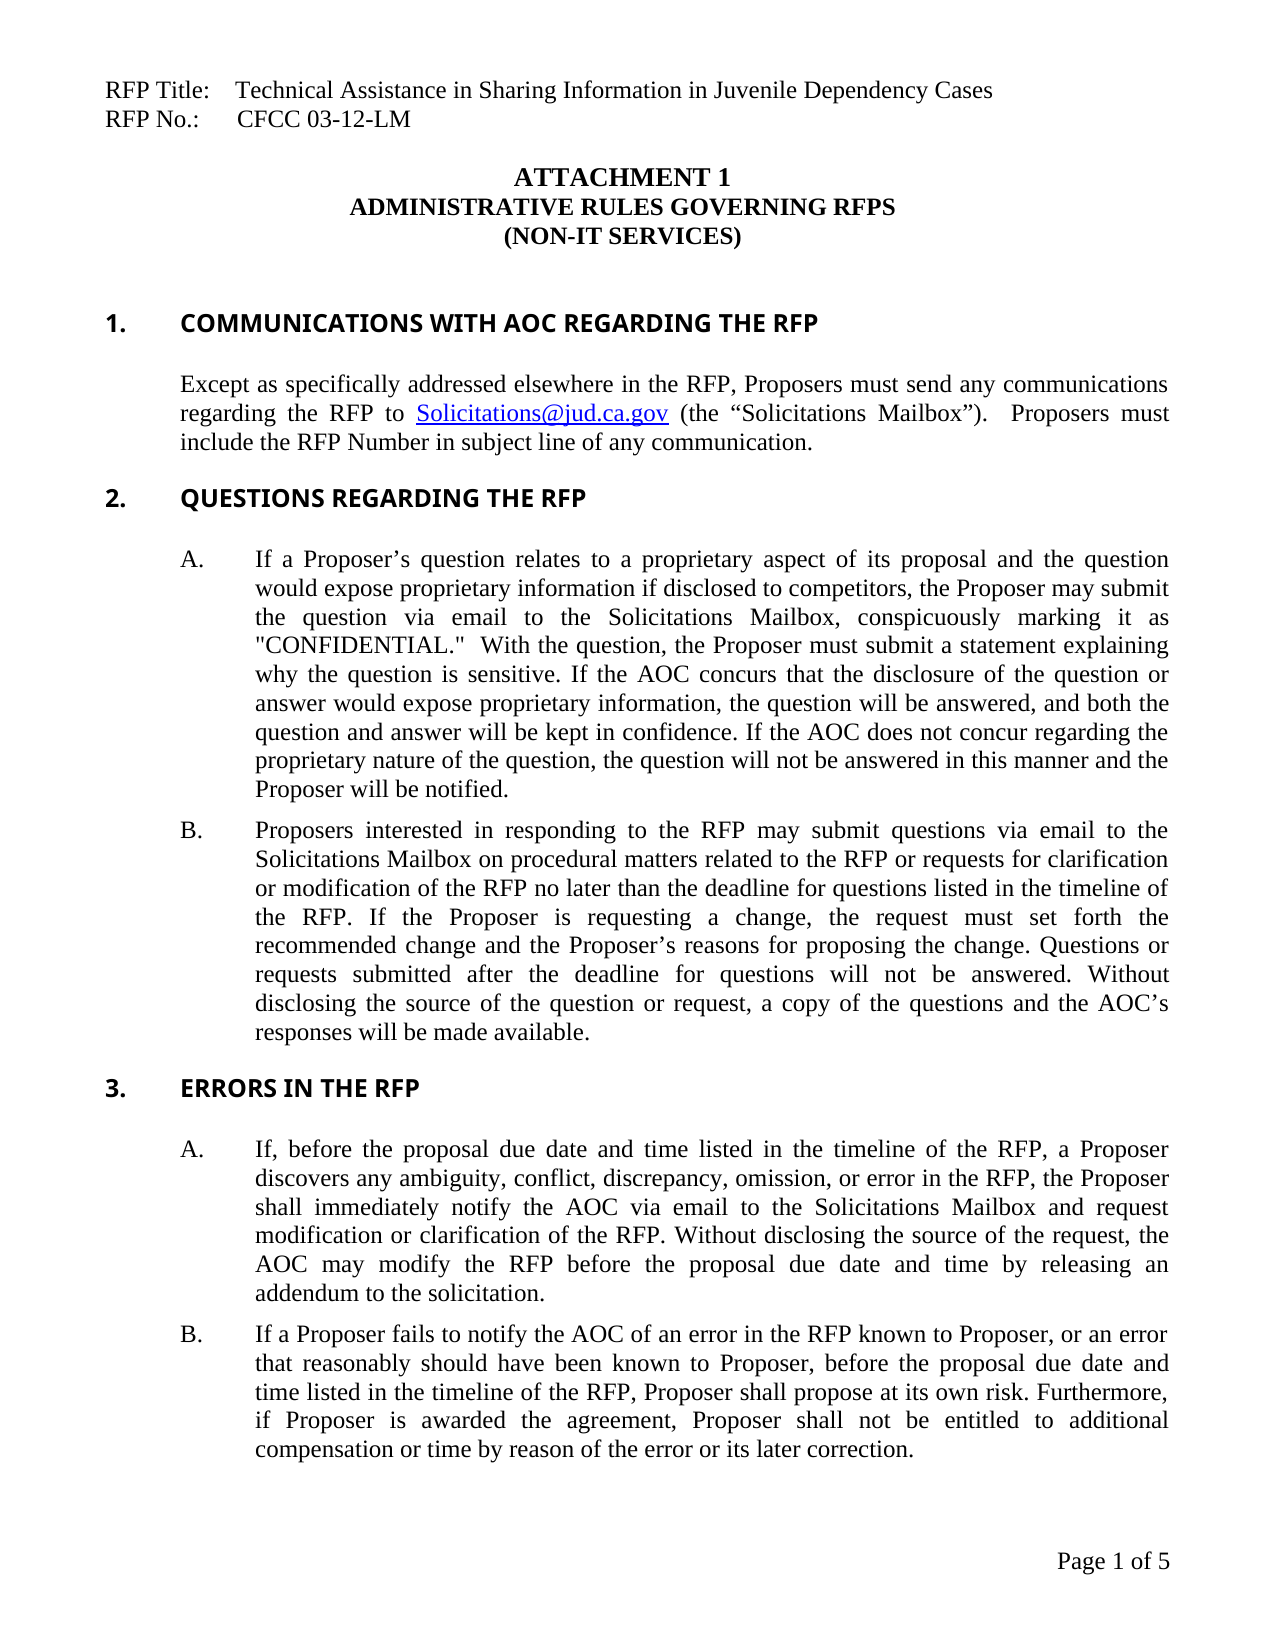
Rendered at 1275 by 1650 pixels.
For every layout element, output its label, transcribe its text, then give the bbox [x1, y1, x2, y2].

list B. If a Proposer fails to notify the AOC of an error in the RFP known to Proposer, or an error that reasonably should have been known to Proposer, before the proposal due date and time listed in the timeline of the RFP, Proposer shall propose at its own risk. Furthermore, if Proposer is awarded the agreement, Proposer shall not be entitled to additional compensation or time by reason of the error or its later correction. [180, 1319, 1170, 1463]
subtitle Administrative Rules Governing RFPS [105, 192, 1140, 221]
list QUESTIONS REGARDING THE RFP [105, 481, 1170, 515]
subtitle ATTACHMENT 1 [105, 161, 1140, 192]
subtitle (Non-IT SERVICES) [105, 221, 1140, 250]
list ERRORS IN THE RFP [105, 1071, 1170, 1105]
list COMMUNICATIONS WITH AOC REGARDING THE RFP [105, 306, 1170, 340]
list Except as specifically addressed elsewhere in the RFP, Proposers must send any communications regarding the RFP to Solicitations@jud.ca.gov (the “Solicitations Mailbox”). Proposers must include the RFP Number in subject line of any communication. [180, 369, 1170, 456]
list A. If, before the proposal due date and time listed in the timeline of the RFP, a Proposer discovers any ambiguity, conflict, discrepancy, omission, or error in the RFP, the Proposer shall immediately notify the AOC via email to the Solicitations Mailbox and request modification or clarification of the RFP. Without disclosing the source of the request, the AOC may modify the RFP before the proposal due date and time by releasing an addendum to the solicitation. [180, 1134, 1170, 1307]
list A. If a Proposer’s question relates to a proprietary aspect of its proposal and the question would expose proprietary information if disclosed to competitors, the Proposer may submit the question via email to the Solicitations Mailbox, conspicuously marking it as "CONFIDENTIAL." With the question, the Proposer must submit a statement explaining why the question is sensitive. If the AOC concurs that the disclosure of the question or answer would expose proprietary information, the question will be answered, and both the question and answer will be kept in confidence. If the AOC does not concur regarding the proprietary nature of the question, the question will not be answered in this manner and the Proposer will be notified. [180, 544, 1170, 803]
list B. Proposers interested in responding to the RFP may submit questions via email to the Solicitations Mailbox on procedural matters related to the RFP or requests for clarification or modification of the RFP no later than the deadline for questions listed in the timeline of the RFP. If the Proposer is requesting a change, the request must set forth the recommended change and the Proposer’s reasons for proposing the change. Questions or requests submitted after the deadline for questions will not be answered. Without disclosing the source of the question or request, a copy of the questions and the AOC’s responses will be made available. [180, 816, 1170, 1046]
